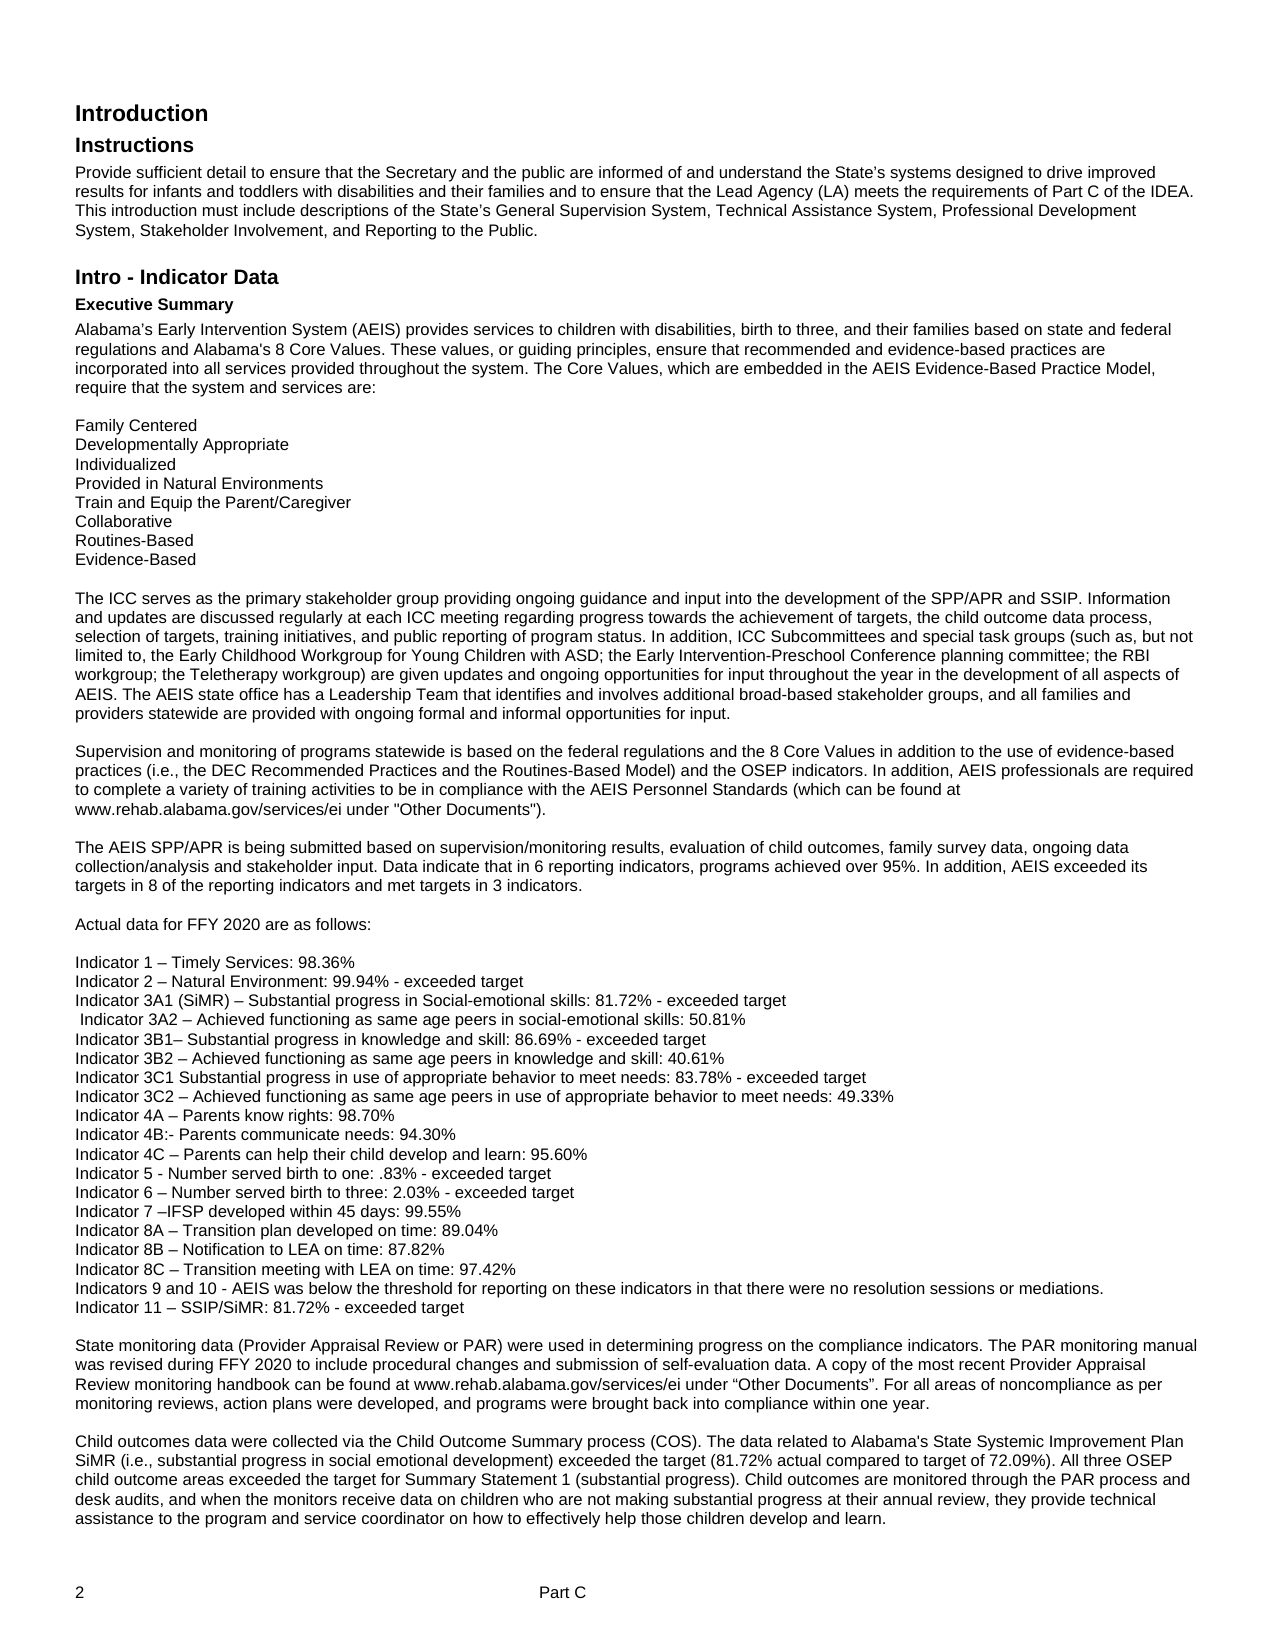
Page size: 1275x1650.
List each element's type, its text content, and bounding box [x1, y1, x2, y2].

subtitle Introduction [75, 100, 1200, 126]
text Executive Summary [75, 295, 1200, 314]
text Instructions [75, 133, 1200, 157]
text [75, 320, 1200, 1547]
subtitle Intro - Indicator Data [75, 264, 1200, 288]
text Provide sufficient detail to ensure that the Secretary and the public are informed of and understand the State’s systems designed to drive improved results for infants and toddlers with disabilities and their families and to ensure that the Lead Agency (LA) meets the requirements of Part C of the IDEA. This introduction must include descriptions of the State’s General Supervision System, Technical Assistance System, Professional Development System, Stakeholder Involvement, and Reporting to the Public. [538, 163, 1200, 239]
